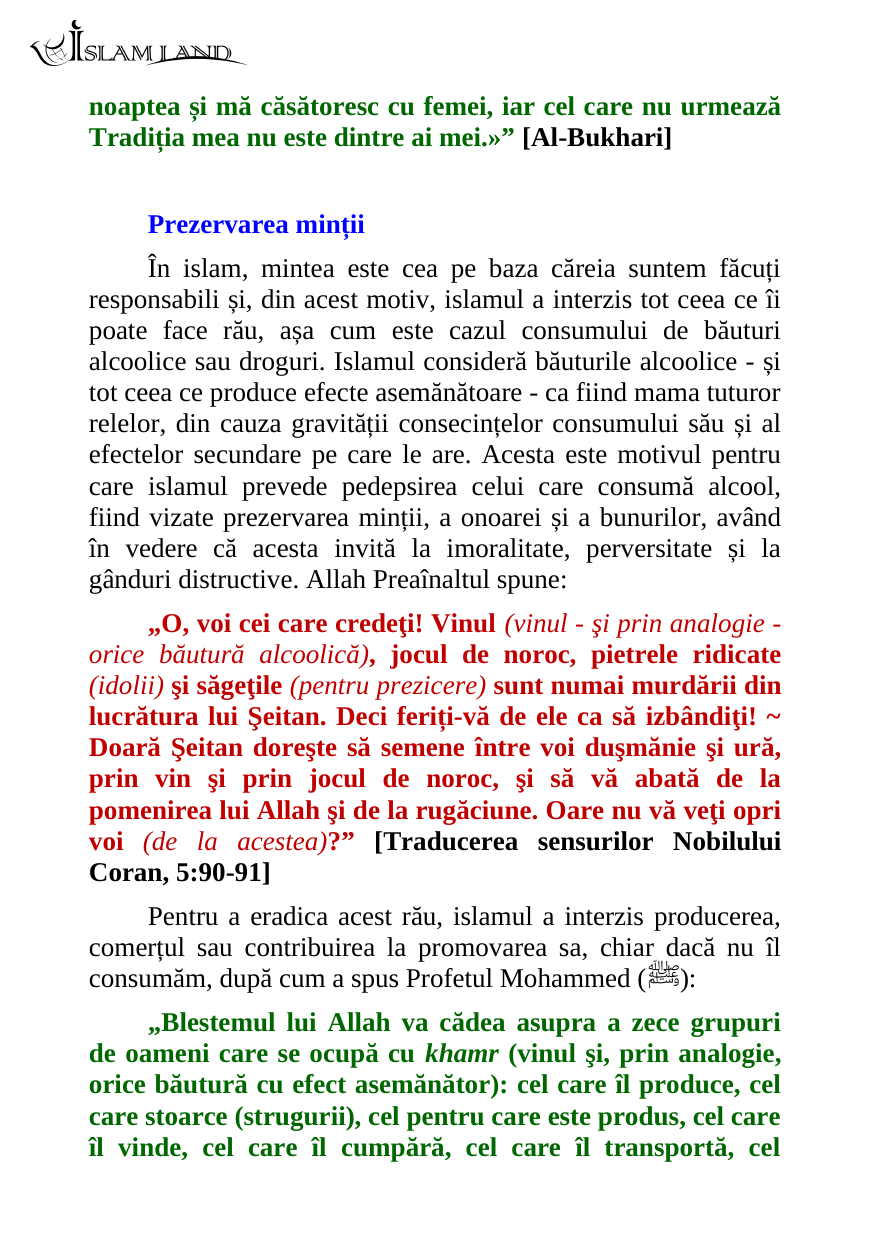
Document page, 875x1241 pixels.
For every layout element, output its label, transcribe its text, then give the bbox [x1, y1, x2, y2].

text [89, 90, 782, 153]
text Pentru a eradica acest rău, islamul a interzis producerea, comerțul sau contribuirea la promovarea sa, chiar dacă nu îl consumăm, după cum a spus Profetul Mohammed (ﷺ): [89, 900, 782, 994]
text „O, voi cei care credeţi! Vinul (vinul - şi prin analogie - orice băutură alcoolică), jocul de noroc, pietrele ridicate (idolii) şi săgeţile (pentru prezicere) sunt numai murdării din lucrătura lui Şeitan. Deci feriți-vă de ele ca să izbândiţi! ~ Doară Şeitan doreşte să semene între voi duşmănie şi ură, prin vin şi prin jocul de noroc, şi să vă abată de la pomenirea lui Allah şi de la rugăciune. Oare nu vă veţi opri voi (de la acestea)?” [Traducerea sensurilor Nobilului Coran, 5:90-91] [89, 607, 782, 887]
picture [29, 20, 249, 66]
text Prezervarea minții [89, 208, 782, 239]
text În islam, mintea este cea pe baza căreia suntem făcuți responsabili și, din acest motiv, islamul a interzis tot ceea ce îi poate face rău, așa cum este cazul consumului de băuturi alcoolice sau droguri. Islamul consideră băuturile alcoolice - și tot ceea ce produce efecte asemănătoare - ca fiind mama tuturor relelor, din cauza gravității consecințelor consumului său și al efectelor secundare pe care le are. Acesta este motivul pentru care islamul prevede pedepsirea celui care consumă alcool, fiind vizate prezervarea minții, a onoarei și a bunurilor, având în vedere că acesta invită la imoralitate, perversitate și la gânduri distructive. Allah Preaînaltul spune: [89, 252, 782, 594]
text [89, 1006, 782, 1162]
